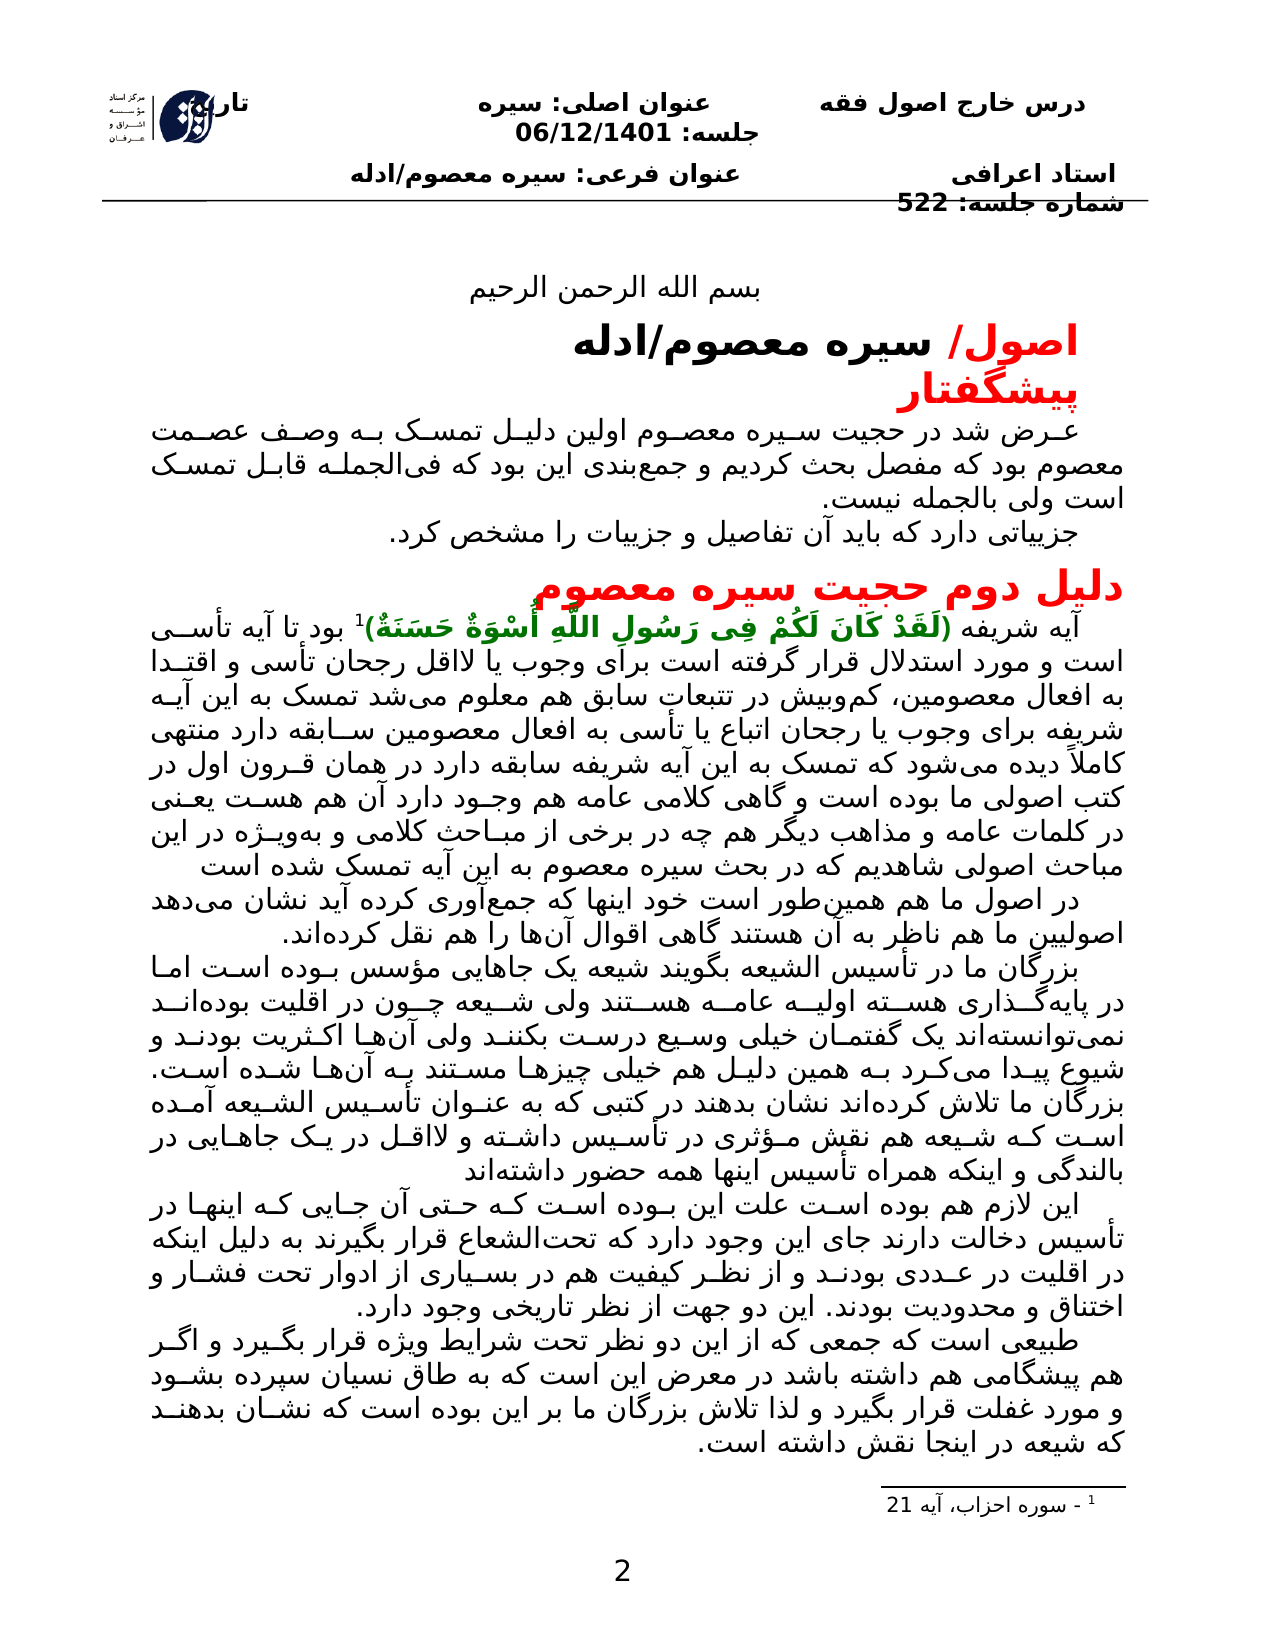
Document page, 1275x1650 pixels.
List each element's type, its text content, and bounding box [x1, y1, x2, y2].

text طبیعی است که جمعی که از این دو نظر تحت شرایط ویژه قرار بگیرد و اگر هم پیشگامی هم داشته باشد در معرض این است که به طاق نسیان سپرده بشود و مورد غفلت قرار بگیرد و لذا تلاش بزرگان ما بر این بوده است که نشان بدهند که شیعه در اینجا نقش داشته است. [150, 1323, 1125, 1459]
subtitle اصول/ سیره معصوم/ادله [150, 316, 1125, 365]
text عرض شد در حجیت سیره معصوم اولین دلیل تمسک به وصف عصمت معصوم بود که مفصل بحث کردیم و جمع‌بندی این بود که فی‌الجمله قابل تمسک است ولی بالجمله نیست. [150, 413, 1125, 515]
text این لازم هم بوده است علت این بوده است که حتی آن جایی که اینها در تأسیس دخالت دارند جای این وجود دارد که تحت‌الشعاع قرار بگیرند به دلیل اینکه در اقلیت در عددی بودند و از نظر کیفیت هم در بسیاری از ادوار تحت فشار و اختناق و محدودیت بودند. این دو جهت از نظر تاریخی وجود دارد. [150, 1188, 1125, 1323]
text جزییاتی دارد که باید آن تفاصیل و جزییات را مشخص کرد. [150, 515, 1125, 549]
text آیه شریفه ﴿لَقَدْ کَانَ لَکُمْ فِی رَسُولِ اللَّهِ أُسْوَةٌ حَسَنَةٌ﴾ بود تا آیه تأسی است و مورد استدلال قرار گرفته است برای وجوب یا لااقل رجحان تأسی و اقتدا به افعال معصومین، کم‌وبیش در تتبعات سابق هم معلوم می‌شد تمسک به این آیه شریفه برای وجوب یا رجحان اتباع یا تأسی به افعال معصومین سابقه دارد منتهی کاملاً دیده می‌شود که تمسک به این آیه شریفه سابقه دارد در همان قرون اول در کتب اصولی ما بوده است و گاهی کلامی عامه هم وجود دارد آن هم هست یعنی در کلمات عامه و مذاهب دیگر هم چه در برخی از مباحث کلامی و به‌ویژه در این مباحث اصولی شاهدیم که در بحث سیره معصوم به این آیه تمسک شده است [150, 610, 1125, 882]
text بسم الله الرحمن الرحیم [150, 270, 1125, 304]
picture [102, 86, 215, 146]
subtitle دلیل دوم حجیت سیره معصوم [150, 562, 1125, 610]
text در اصول ما هم همین‌طور است خود اینها که جمع‌آوری کرده آید نشان می‌دهد اصولیین ما هم ناظر به آن هستند گاهی اقوال آن‌ها را هم نقل کرده‌اند. [150, 882, 1125, 950]
text بزرگان ما در تأسیس الشیعه بگویند شیعه یک جاهایی مؤسس بوده است اما در پایه‌گذاری هسته اولیه عامه هستند ولی شیعه چون در اقلیت بوده‌اند نمی‌توانسته‌اند یک گفتمان خیلی وسیع درست بکنند ولی آن‌ها اکثریت بودند و شیوع پیدا می‌کرد به همین دلیل هم خیلی چیزها مستند به آن‌ها شده است. بزرگان ما تلاش کرده‌اند نشان بدهند در کتبی که به عنوان تأسیس الشیعه آمده است که شیعه هم نقش مؤثری در تأسیس داشته و لااقل در یک جاهایی در بالندگی و اینکه همراه تأسیس اینها همه حضور داشته‌اند [150, 950, 1125, 1188]
subtitle پیشگفتار [150, 365, 1125, 413]
